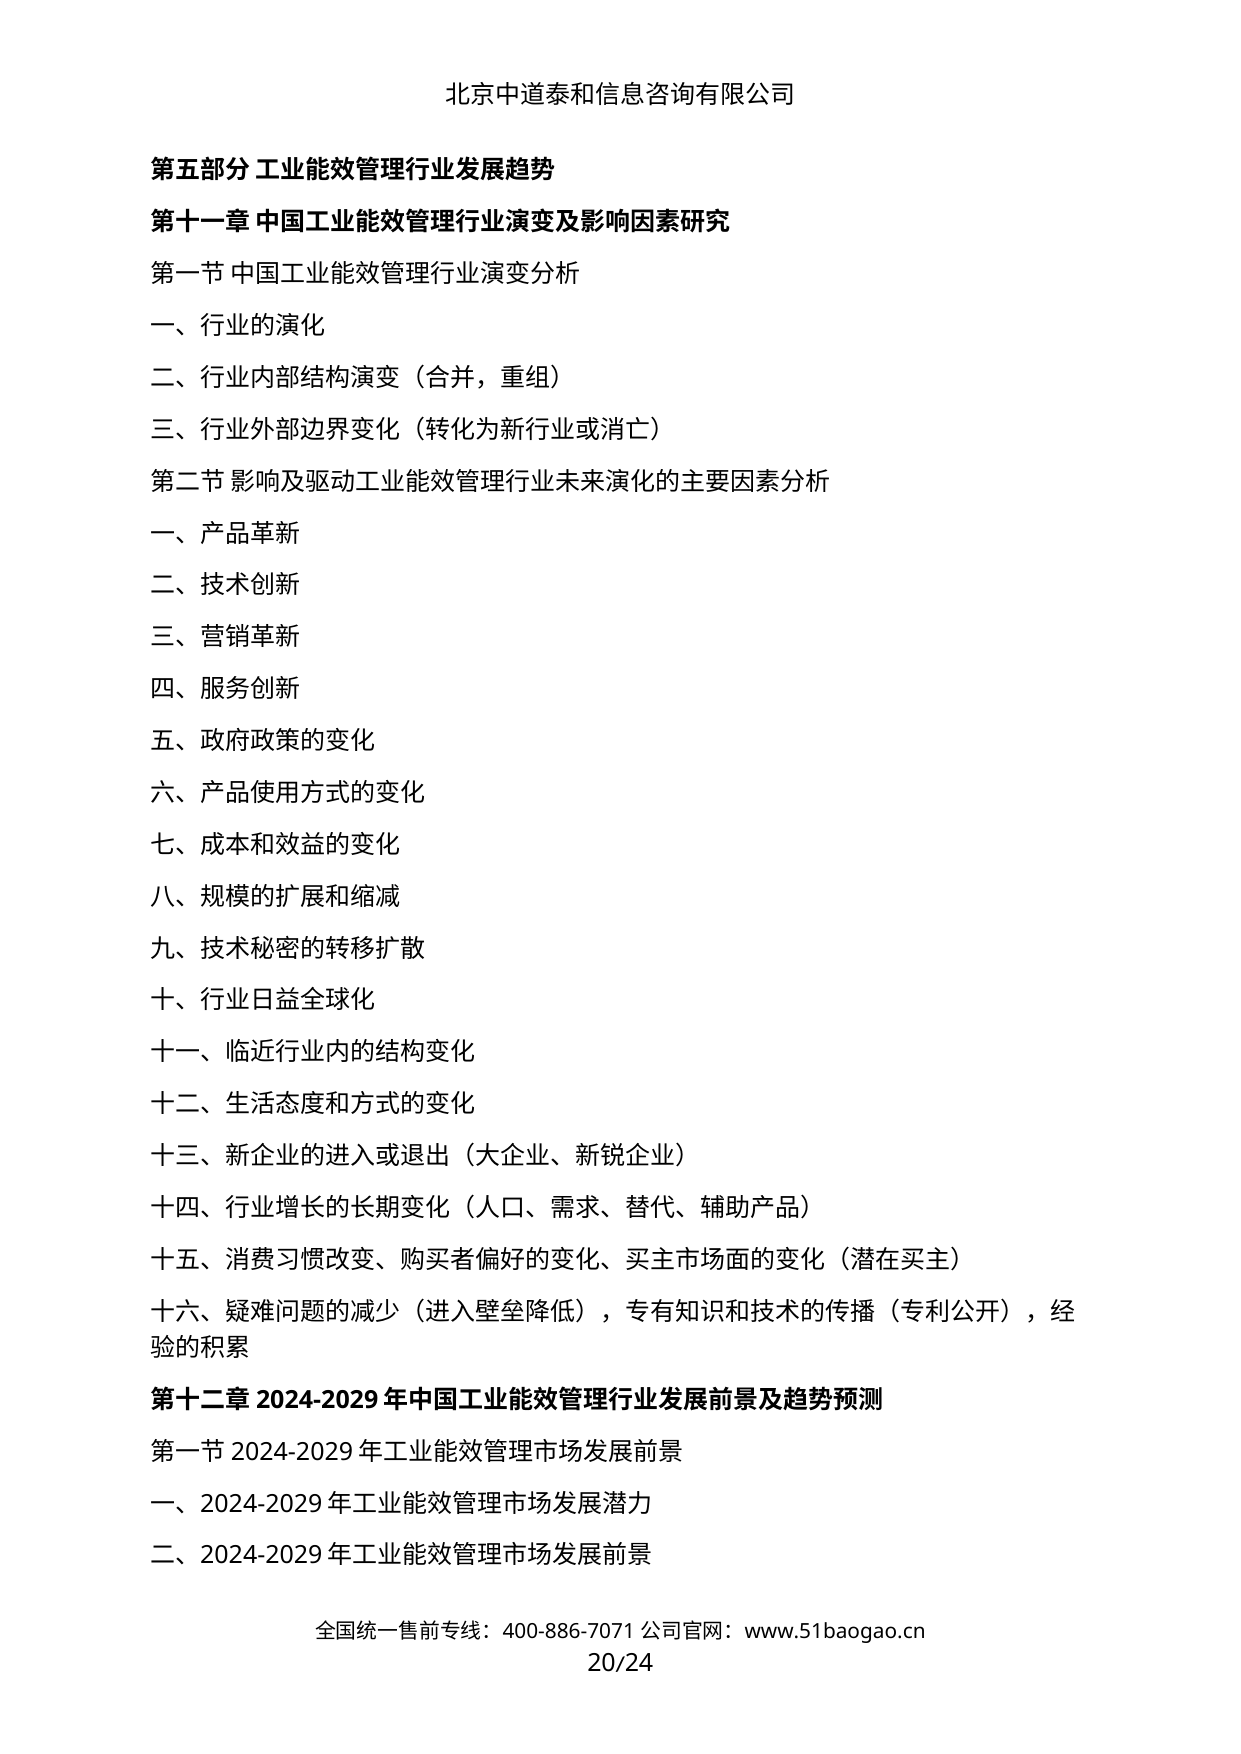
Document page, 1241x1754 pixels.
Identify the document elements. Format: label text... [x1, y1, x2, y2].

text 十一、临近行业内的结构变化 [150, 1032, 1090, 1068]
text 十、行业日益全球化 [150, 980, 1090, 1016]
text 八、规模的扩展和缩减 [150, 876, 1090, 912]
text 二、行业内部结构演变（合并，重组） [150, 357, 1090, 394]
text 二、技术创新 [150, 565, 1090, 601]
text 十五、消费习惯改变、购买者偏好的变化、买主市场面的变化（潜在买主） [150, 1239, 1090, 1276]
text 第十二章 2024-2029年中国工业能效管理行业发展前景及趋势预测 [150, 1379, 1090, 1416]
text 第一节 2024-2029年工业能效管理市场发展前景 [150, 1431, 1090, 1467]
text 一、产品革新 [150, 513, 1090, 549]
text 四、服务创新 [150, 669, 1090, 705]
text 十三、新企业的进入或退出（大企业、新锐企业） [150, 1136, 1090, 1172]
text 一、行业的演化 [150, 306, 1090, 342]
text 九、技术秘密的转移扩散 [150, 928, 1090, 964]
text 十六、疑难问题的减少（进入壁垒降低），专有知识和技术的传播（专利公开），经验的积累 [150, 1291, 1090, 1364]
text 第一节 中国工业能效管理行业演变分析 [150, 254, 1090, 290]
text 十二、生活态度和方式的变化 [150, 1084, 1090, 1120]
text 三、营销革新 [150, 617, 1090, 653]
text 第二节 影响及驱动工业能效管理行业未来演化的主要因素分析 [150, 461, 1090, 497]
text 五、政府政策的变化 [150, 721, 1090, 757]
text 第五部分 工业能效管理行业发展趋势 [150, 150, 1090, 186]
text 三、行业外部边界变化（转化为新行业或消亡） [150, 409, 1090, 446]
text 七、成本和效益的变化 [150, 824, 1090, 861]
text 一、2024-2029年工业能效管理市场发展潜力 [150, 1483, 1090, 1519]
text 六、产品使用方式的变化 [150, 772, 1090, 809]
text 二、2024-2029年工业能效管理市场发展前景 [150, 1535, 1090, 1571]
text 第十一章 中国工业能效管理行业演变及影响因素研究 [150, 202, 1090, 238]
text 十四、行业增长的长期变化（人口、需求、替代、辅助产品） [150, 1187, 1090, 1224]
